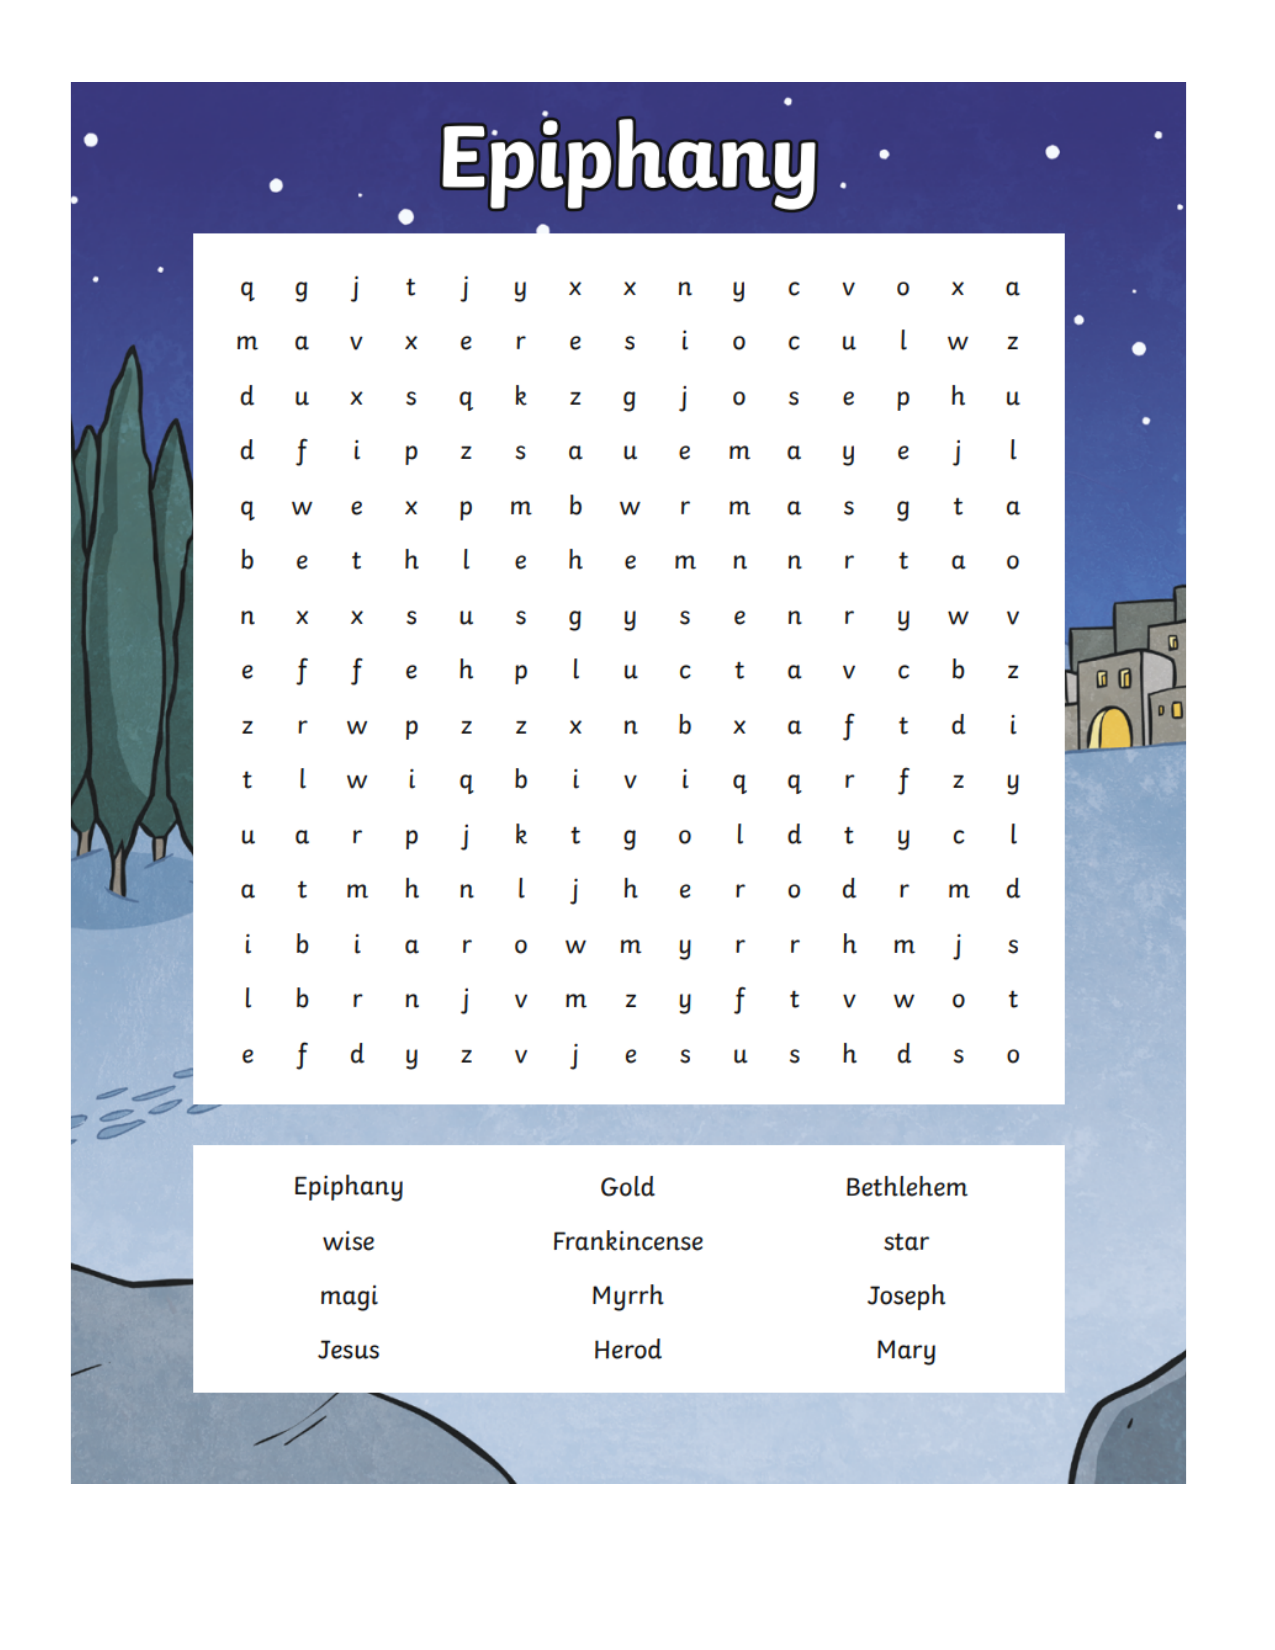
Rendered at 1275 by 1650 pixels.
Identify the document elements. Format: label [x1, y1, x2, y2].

picture [70, 82, 1187, 1484]
